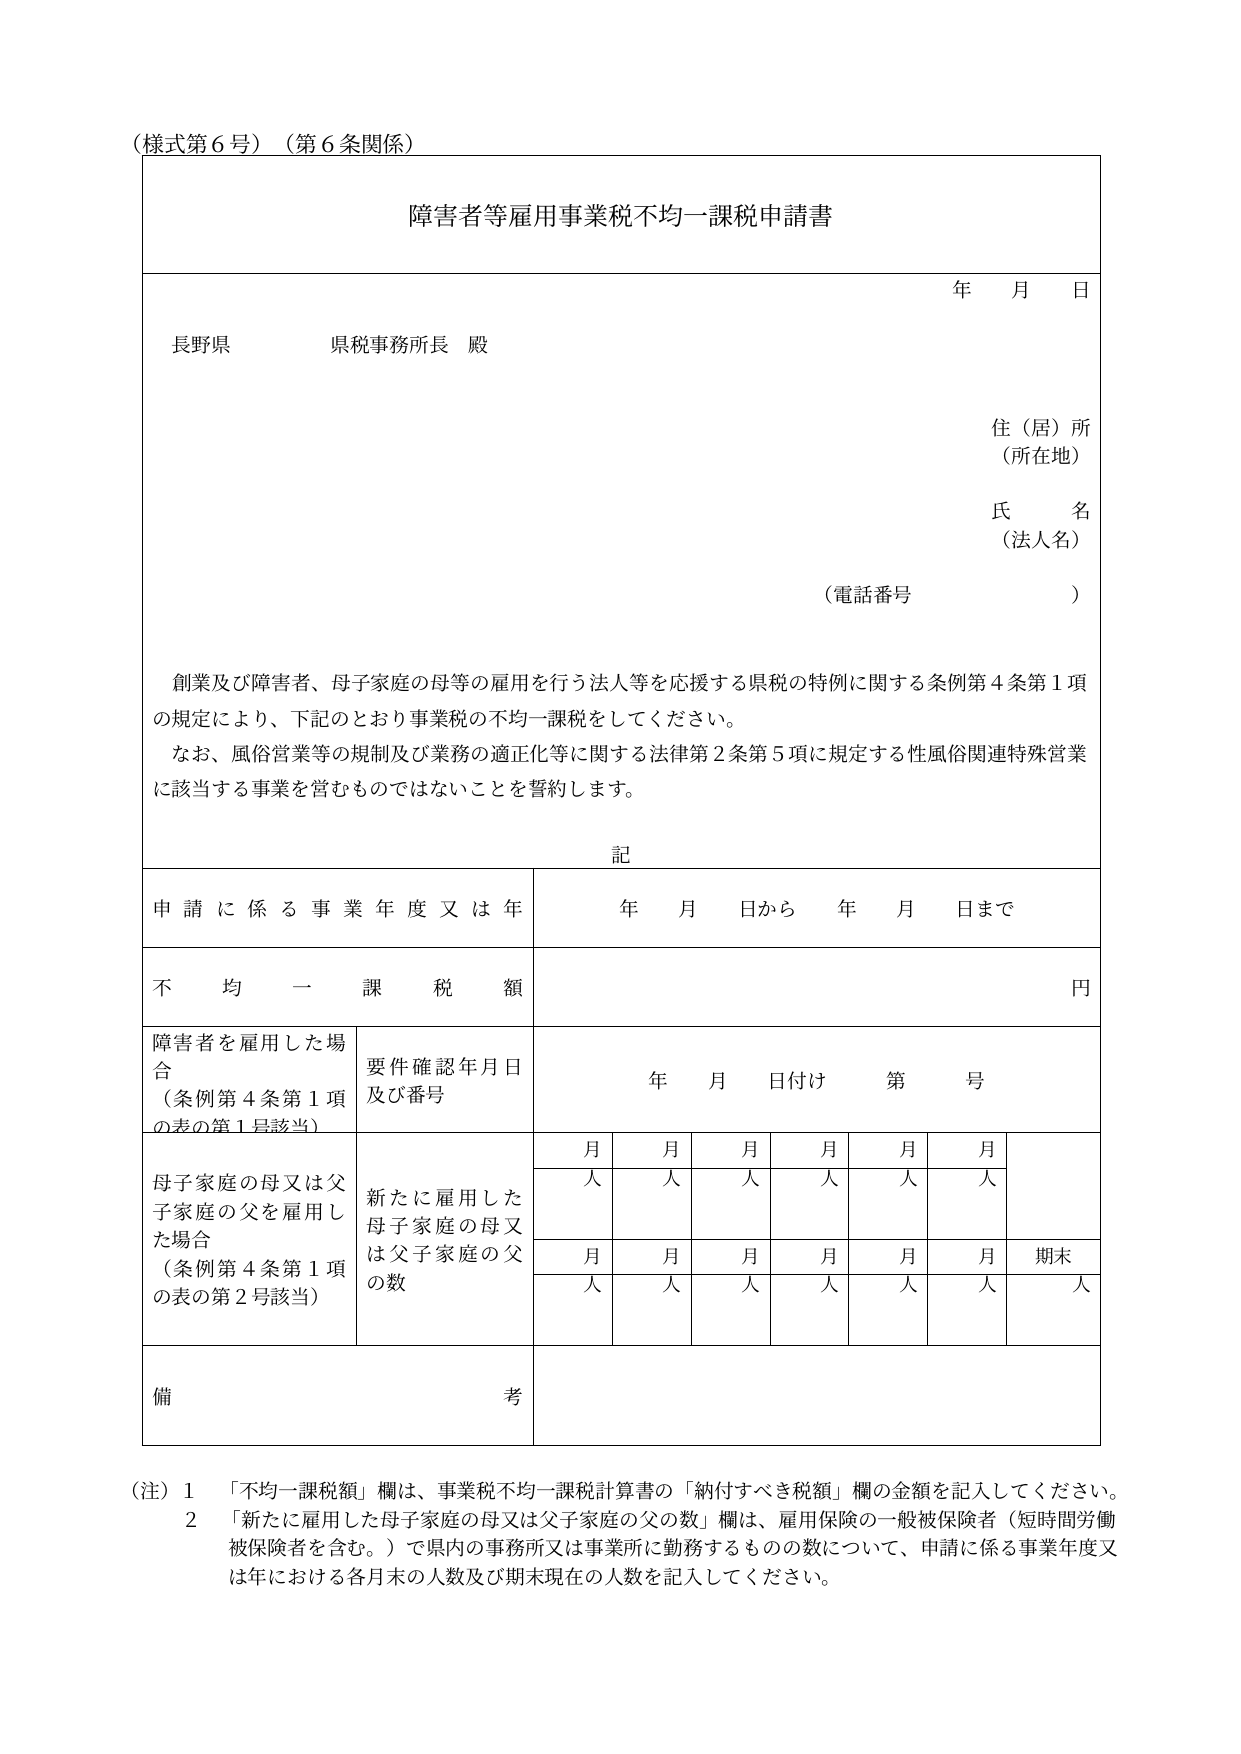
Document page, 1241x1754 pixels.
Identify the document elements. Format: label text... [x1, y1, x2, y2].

table_cell 申請に係る事業年度又は年 [143, 869, 533, 947]
table_cell 人 [928, 1169, 1006, 1238]
table_cell 月 [771, 1133, 848, 1168]
text （注）１ 「不均一課税額」欄は、事業税不均一課税計算書の「納付すべき税額」欄の金額を記入してください。 [120, 1476, 1120, 1504]
table_cell 円 [534, 948, 1100, 1026]
table_cell [1007, 1133, 1100, 1238]
table_cell 人 [849, 1275, 927, 1345]
text （様式第６号）（第６条関係） [120, 130, 1120, 155]
table_header 障害者等雇用事業税不均一課税申請書 [143, 156, 1100, 273]
table_cell 人 [692, 1169, 770, 1238]
table_cell 月 [613, 1240, 691, 1274]
table_cell 要件確認年月日及び番号 [357, 1027, 533, 1132]
table_cell 備考 [143, 1346, 533, 1445]
table_cell 不均一課税額 [143, 948, 533, 1026]
table_cell 月 [692, 1133, 770, 1168]
table_cell 年 月 日付け 第 号 [534, 1027, 1100, 1132]
table_cell 母子家庭の母又は父子家庭の父を雇用した場合 （条例第４条第１項の表の第２号該当） [143, 1133, 356, 1345]
table_cell 人 [1007, 1275, 1100, 1345]
table_cell 月 [613, 1133, 691, 1168]
table_cell 期末 [1007, 1240, 1100, 1274]
table_cell 月 [849, 1133, 927, 1168]
table_cell 人 [771, 1275, 848, 1345]
table_cell 人 [613, 1169, 691, 1238]
table_cell 人 [534, 1169, 612, 1238]
table_cell 人 [849, 1169, 927, 1238]
text ２ 「新たに雇用した母子家庭の母又は父子家庭の父の数」欄は、雇用保険の一般被保険者（短時間労働被保険者を含む。）で県内の事務所又は事業所に勤務するものの数について、申請に係る事業年度又は年における各月末の人数及び期末現在の人数を記入してください。 [182, 1504, 1120, 1590]
table_cell 人 [928, 1275, 1006, 1345]
table_cell 人 [692, 1275, 770, 1345]
table_cell 月 [928, 1240, 1006, 1274]
table_cell 月 [534, 1240, 612, 1274]
table_cell 年 月 日 長野県 県税事務所長 殿 住（居）所 （所在地） 氏 名 （法人名） （電話番号 ） 創業及び障害者、母子家庭の母等の雇用を行う法人等を応援する県税の特例に関する条例第４条第１項の規定により、下記のとおり事業税の不均一課税をしてください。 なお、風俗営業等の規制及び業務の適正化等に関する法律第２条第５項に規定する性風俗関連特殊営業に該当する事業を営むものではないことを誓約します。 記 [143, 274, 1100, 868]
table_cell 月 [534, 1133, 612, 1168]
table_cell 月 [771, 1240, 848, 1274]
table_cell 人 [534, 1275, 612, 1345]
table_cell 月 [692, 1240, 770, 1274]
table_cell 人 [771, 1169, 848, 1238]
table_cell [534, 1346, 1100, 1445]
table_cell 人 [613, 1275, 691, 1345]
table_cell 障害者を雇用した場合 （条例第４条第１項の表の第１号該当） [143, 1027, 356, 1132]
table_cell 新たに雇用した母子家庭の母又は父子家庭の父の数 [357, 1133, 533, 1345]
table_cell 年 月 日から 年 月 日まで [534, 869, 1100, 947]
table_cell 月 [928, 1133, 1006, 1168]
table_cell 月 [849, 1240, 927, 1274]
